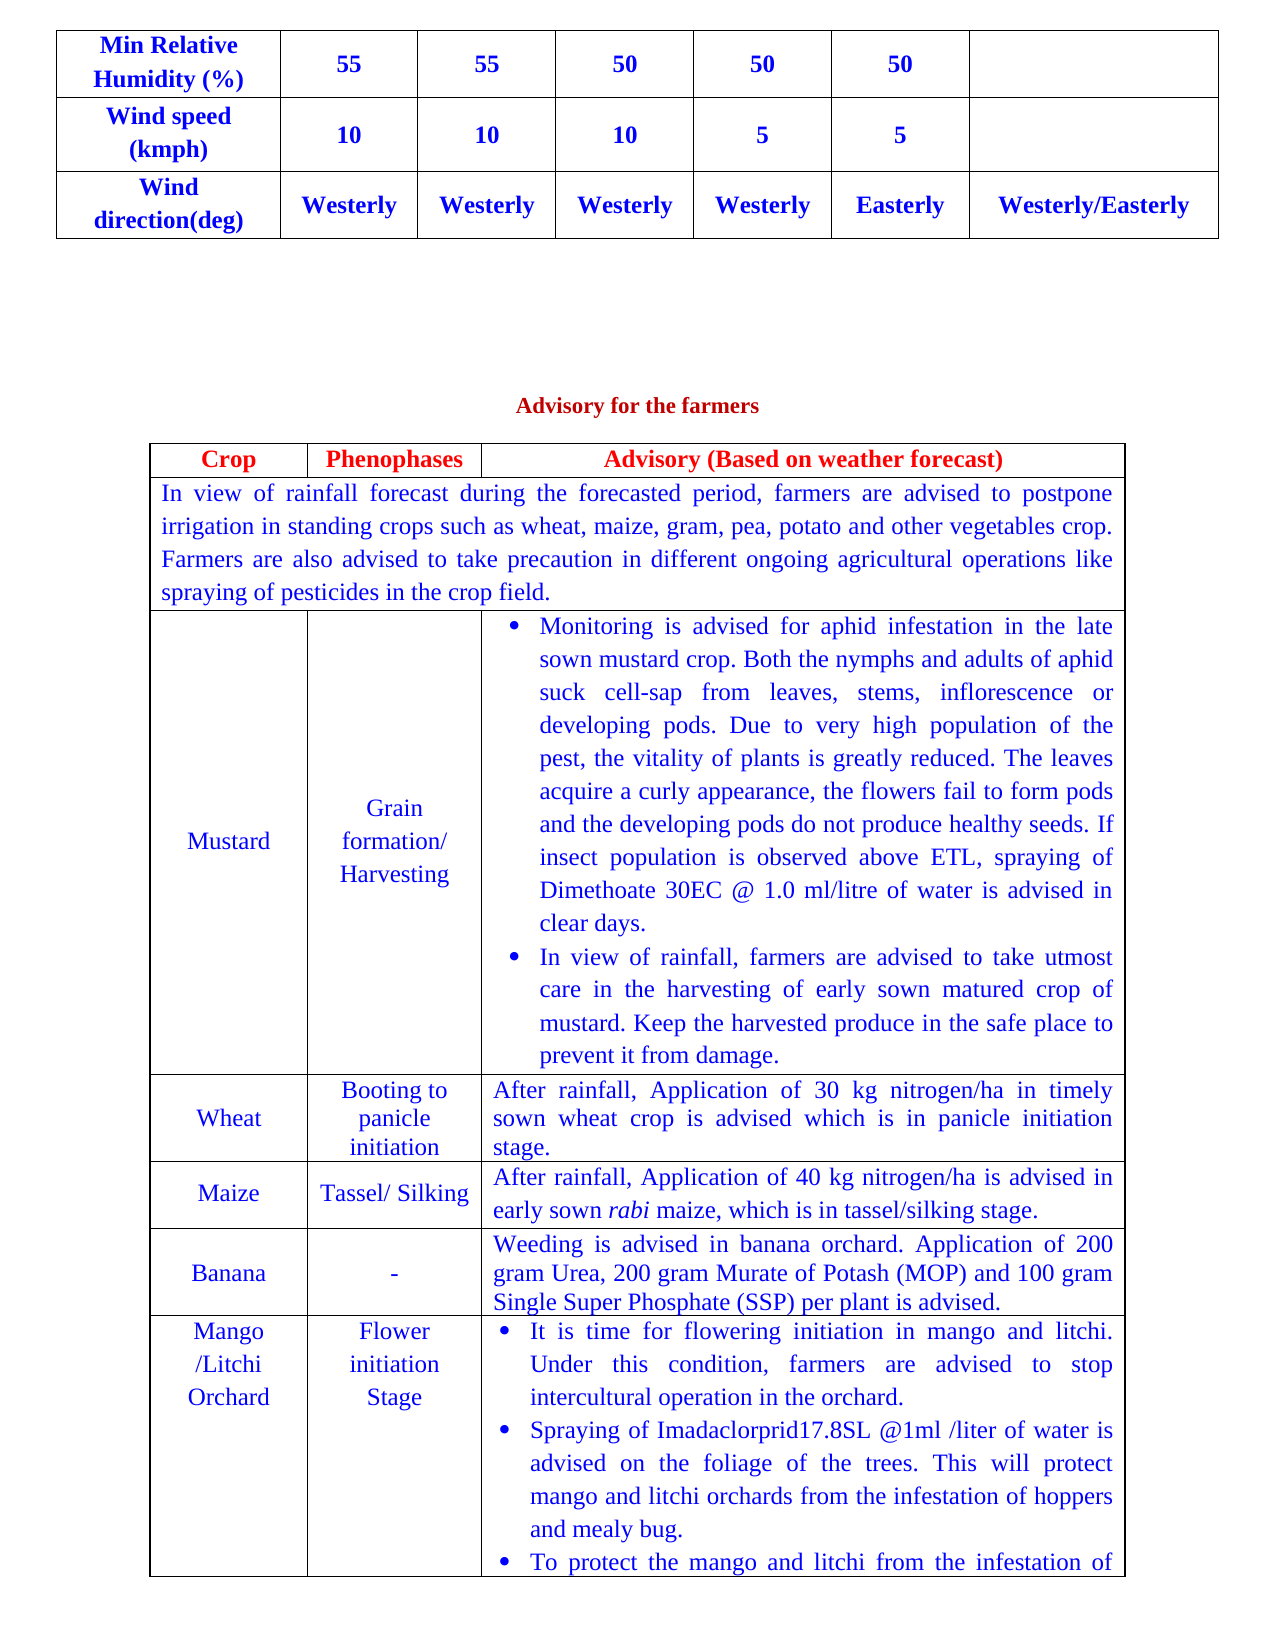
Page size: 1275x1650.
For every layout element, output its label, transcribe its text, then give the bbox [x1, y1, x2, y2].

table_cell Westerly [281, 172, 417, 238]
table_cell 50 [694, 31, 831, 97]
table_cell [970, 98, 1218, 171]
table_cell After rainfall, Application of 40 kg nitrogen/ha is advised in early sown rabi maize, which is in tassel/silking stage. [482, 1162, 1124, 1228]
table_header Phenophases [308, 444, 481, 477]
table_cell 10 [281, 98, 417, 171]
table_cell Booting to panicle initiation [308, 1075, 481, 1161]
table_cell Monitoring is advised for aphid infestation in the late sown mustard crop. Both the nymphs and adults of aphid suck cell-sap from leaves, stems, inflorescence or developing pods. Due to very high population of the pest, the vitality of plants is greatly reduced. The leaves acquire a curly appearance, the flowers fail to form pods and the developing pods do not produce healthy seeds. If insect population is observed above ETL, spraying of Dimethoate 30EC @ 1.0 ml/litre of water is advised in clear days. In view of rainfall, farmers are advised to take utmost care in the harvesting of early sown matured crop of mustard. Keep the harvested produce in the safe place to prevent it from damage. [482, 611, 1124, 1074]
text Advisory for the farmers [150, 392, 1125, 418]
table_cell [308, 1316, 481, 1576]
table_cell Weeding is advised in banana orchard. Application of 200 gram Urea, 200 gram Murate of Potash (MOP) and 100 gram Single Super Phosphate (SSP) per plant is advised. [482, 1229, 1124, 1315]
table_cell 10 [418, 98, 555, 171]
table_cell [151, 1316, 307, 1576]
table_cell Grain formation/ Harvesting [308, 611, 481, 1074]
table_cell Maize [151, 1162, 307, 1228]
table_cell Wheat [151, 1075, 307, 1161]
table_cell Wind direction(deg) [57, 172, 280, 238]
table_cell Banana [151, 1229, 307, 1315]
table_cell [482, 1316, 1124, 1576]
table_cell Westerly [694, 172, 831, 238]
table_cell 10 [556, 98, 693, 171]
table_cell Westerly [418, 172, 555, 238]
table_cell Westerly [556, 172, 693, 238]
table_cell After rainfall, Application of 30 kg nitrogen/ha in timely sown wheat crop is advised which is in panicle initiation stage. [482, 1075, 1124, 1161]
table_cell [970, 31, 1218, 97]
table_header Crop [151, 444, 307, 477]
table_cell Tassel/ Silking [308, 1162, 481, 1228]
table_cell 55 [281, 31, 417, 97]
table_cell Mustard [151, 611, 307, 1074]
table_cell Westerly/Easterly [970, 172, 1218, 238]
table_header Advisory (Based on weather forecast) [482, 444, 1124, 477]
table_cell 5 [694, 98, 831, 171]
table_cell 5 [832, 98, 969, 171]
table_cell 55 [418, 31, 555, 97]
table_cell In view of rainfall forecast during the forecasted period, farmers are advised to postpone irrigation in standing crops such as wheat, maize, gram, pea, potato and other vegetables crop. Farmers are also advised to take precaution in different ongoing agricultural operations like spraying of pesticides in the crop field. [151, 478, 1124, 610]
table_cell Easterly [832, 172, 969, 238]
table_cell 50 [556, 31, 693, 97]
table_cell Wind speed (kmph) [57, 98, 280, 171]
table_cell - [308, 1229, 481, 1315]
table_cell 50 [832, 31, 969, 97]
table_cell Min Relative Humidity (%) [57, 31, 280, 97]
